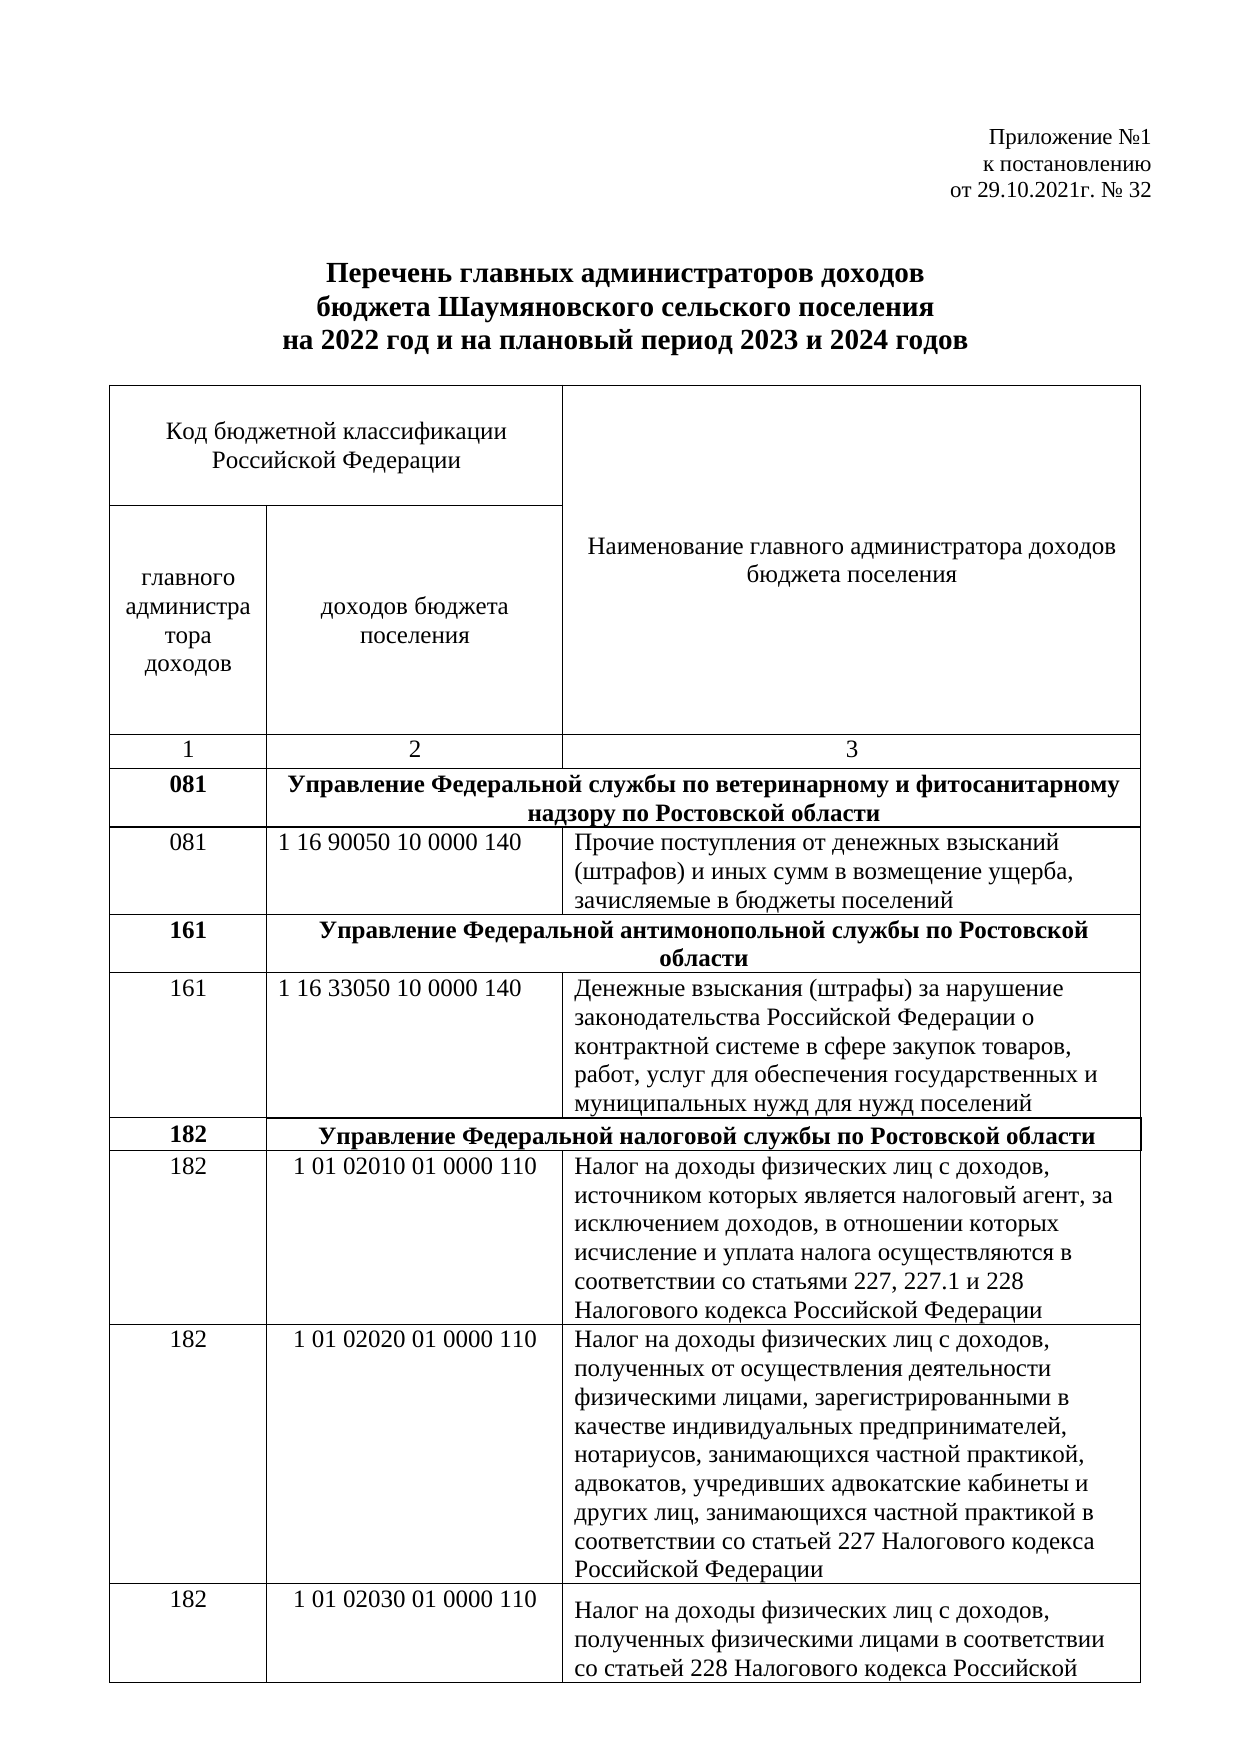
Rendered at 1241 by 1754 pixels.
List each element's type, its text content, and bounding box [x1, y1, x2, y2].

table_cell 161 [110, 915, 266, 972]
title к постановлению [186, 150, 1152, 176]
title Приложение №1 [186, 123, 1152, 150]
table_cell главного администратора доходов [110, 506, 266, 733]
table_cell 3 [563, 735, 1140, 768]
table_cell 081 [110, 769, 266, 826]
table_cell Денежные взыскания (штрафы) за нарушение законодательства Российской Федерации о контрактной системе в сфере закупок товаров, работ, услуг для обеспечения государственных и муниципальных нужд для нужд поселений [563, 973, 1140, 1117]
table_cell 1 01 02010 01 0000 110 [267, 1151, 562, 1323]
table_cell 1 16 33050 10 0000 140 [267, 973, 562, 1117]
table_cell доходов бюджета поселения [267, 506, 562, 733]
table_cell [563, 1584, 1140, 1682]
table_cell Управление Федеральной службы по ветеринарному и фитосанитарному надзору по Ростовской области [267, 769, 1140, 826]
table_cell 161 [110, 973, 266, 1117]
table_cell 182 [110, 1325, 266, 1583]
table_cell 182 [110, 1584, 266, 1682]
table_cell Наименование главного администратора доходов бюджета поселения [563, 386, 1140, 733]
table_cell Налог на доходы физических лиц с доходов, источником которых является налоговый агент, за исключением доходов, в отношении которых исчисление и уплата налога осуществляются в соответствии со статьями 227, 227.1 и 228 Налогового кодекса Российской Федерации [563, 1151, 1140, 1323]
table_cell Управление Федеральной антимонопольной службы по Ростовской области [267, 915, 1140, 972]
table_cell Прочие поступления от денежных взысканий (штрафов) и иных сумм в возмещение ущерба, зачисляемые в бюджеты поселений [563, 828, 1140, 914]
table_cell Управление Федеральной налоговой службы по Ростовской области [267, 1119, 1140, 1150]
table_cell 1 01 02020 01 0000 110 [267, 1325, 562, 1583]
table_cell 182 [110, 1151, 266, 1323]
table_cell 081 [110, 828, 266, 914]
table_cell Налог на доходы физических лиц с доходов, полученных от осуществления деятельности физическими лицами, зарегистрированными в качестве индивидуальных предпринимателей, нотариусов, занимающихся частной практикой, адвокатов, учредивших адвокатские кабинеты и других лиц, занимающихся частной практикой в соответствии со статьей 227 Налогового кодекса Российской Федерации [563, 1325, 1140, 1583]
table_cell Код бюджетной классификации Российской Федерации [110, 386, 562, 505]
table_header Перечень главных администраторов доходов бюджета Шаумяновского сельского поселения на 2022 год и на плановый период 2023 и 2024 годов [110, 255, 1141, 384]
table_cell 182 [110, 1118, 266, 1150]
table_cell 2 [267, 735, 562, 768]
table_cell 1 16 90050 10 0000 140 [267, 828, 562, 914]
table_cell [267, 1584, 562, 1682]
title от 29.10.2021г. № 32 [186, 176, 1152, 202]
table_cell 1 [110, 735, 266, 768]
